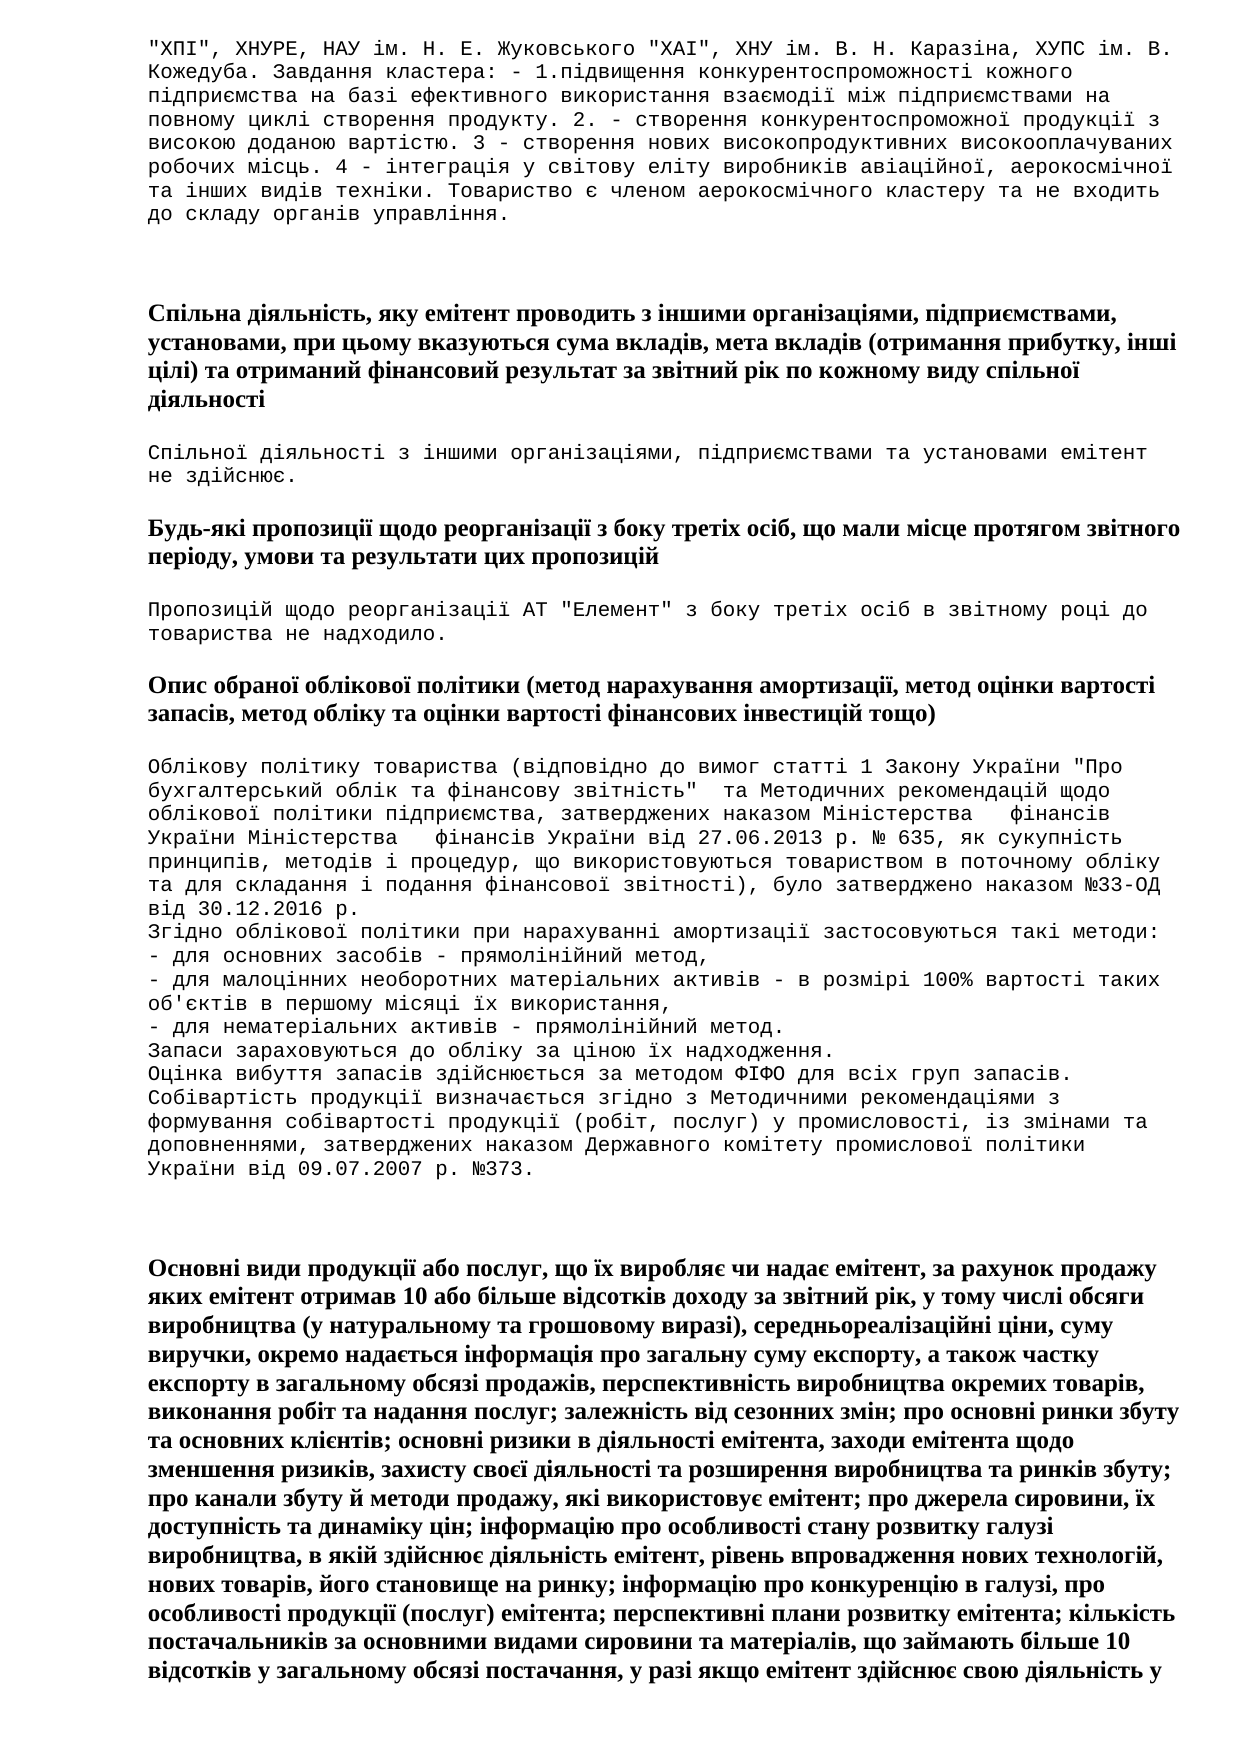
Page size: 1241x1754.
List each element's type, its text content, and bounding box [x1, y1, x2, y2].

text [148, 38, 1181, 227]
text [148, 1253, 1181, 1684]
text Опис обраної облікової політики (метод нарахування амортизації, метод оцінки вартості запасів, метод обліку та оцінки вартості фінансових інвестицій тощо) [148, 670, 1181, 727]
text - для нематеріальних активів - прямолінійний метод. [148, 1016, 1181, 1040]
text Облікову політику товариства (відповідно до вимог статті 1 Закону України "Про бухгалтерський облік та фінансову звітність" та Методичних рекомендацій щодо облікової політики підприємства, затверджених наказом Міністерства фінансів України Міністерства фінансів України від 27.06.2013 р. № 635, як сукупність принципів, методів і процедур, що використовуються товариством в поточному обліку та для складання і подання фінансової звітності), було затверджено наказом №33-ОД від 30.12.2016 р. [148, 756, 1181, 922]
text Будь-які пропозиції щодо реорганізації з боку третіх осіб, що мали місце протягом звітного періоду, умови та результати цих пропозицій [148, 513, 1181, 570]
text Спільна діяльність, яку емітент проводить з іншими організаціями, підприємствами, установами, при цьому вказуються сума вкладів, мета вкладів (отримання прибутку, інші цілі) та отриманий фінансовий результат за звітний рік по кожному виду спільної діяльності [148, 298, 1181, 413]
text Спільної діяльності з іншими організаціями, підприємствами та установами емітент не здійснює. [148, 442, 1181, 489]
text - для малоцінних необоротних матеріальних активів - в розмірі 100% вартості таких об'єктів в першому місяці їх використання, [148, 969, 1181, 1016]
text Запаси зараховуються до обліку за ціною їх надходження. [148, 1040, 1181, 1063]
text - для основних засобів - прямолінійний метод, [148, 945, 1181, 969]
text Пропозицій щодо реорганізації АТ "Елемент" з боку третіх осіб в звітному році до товариства не надходило. [148, 599, 1181, 646]
text Собівартість продукції визначається згідно з Методичними рекомендаціями з формування собівартості продукції (робіт, послуг) у промисловості, із змінами та доповненнями, затверджених наказом Державного комітету промислової політики України від 09.07.2007 р. №373. [148, 1087, 1181, 1182]
text Згідно облікової політики при нарахуванні амортизації застосовуються такі методи: [148, 922, 1181, 945]
text Оцінка вибуття запасів здійснюється за методом ФІФО для всіх груп запасів. [148, 1063, 1181, 1087]
